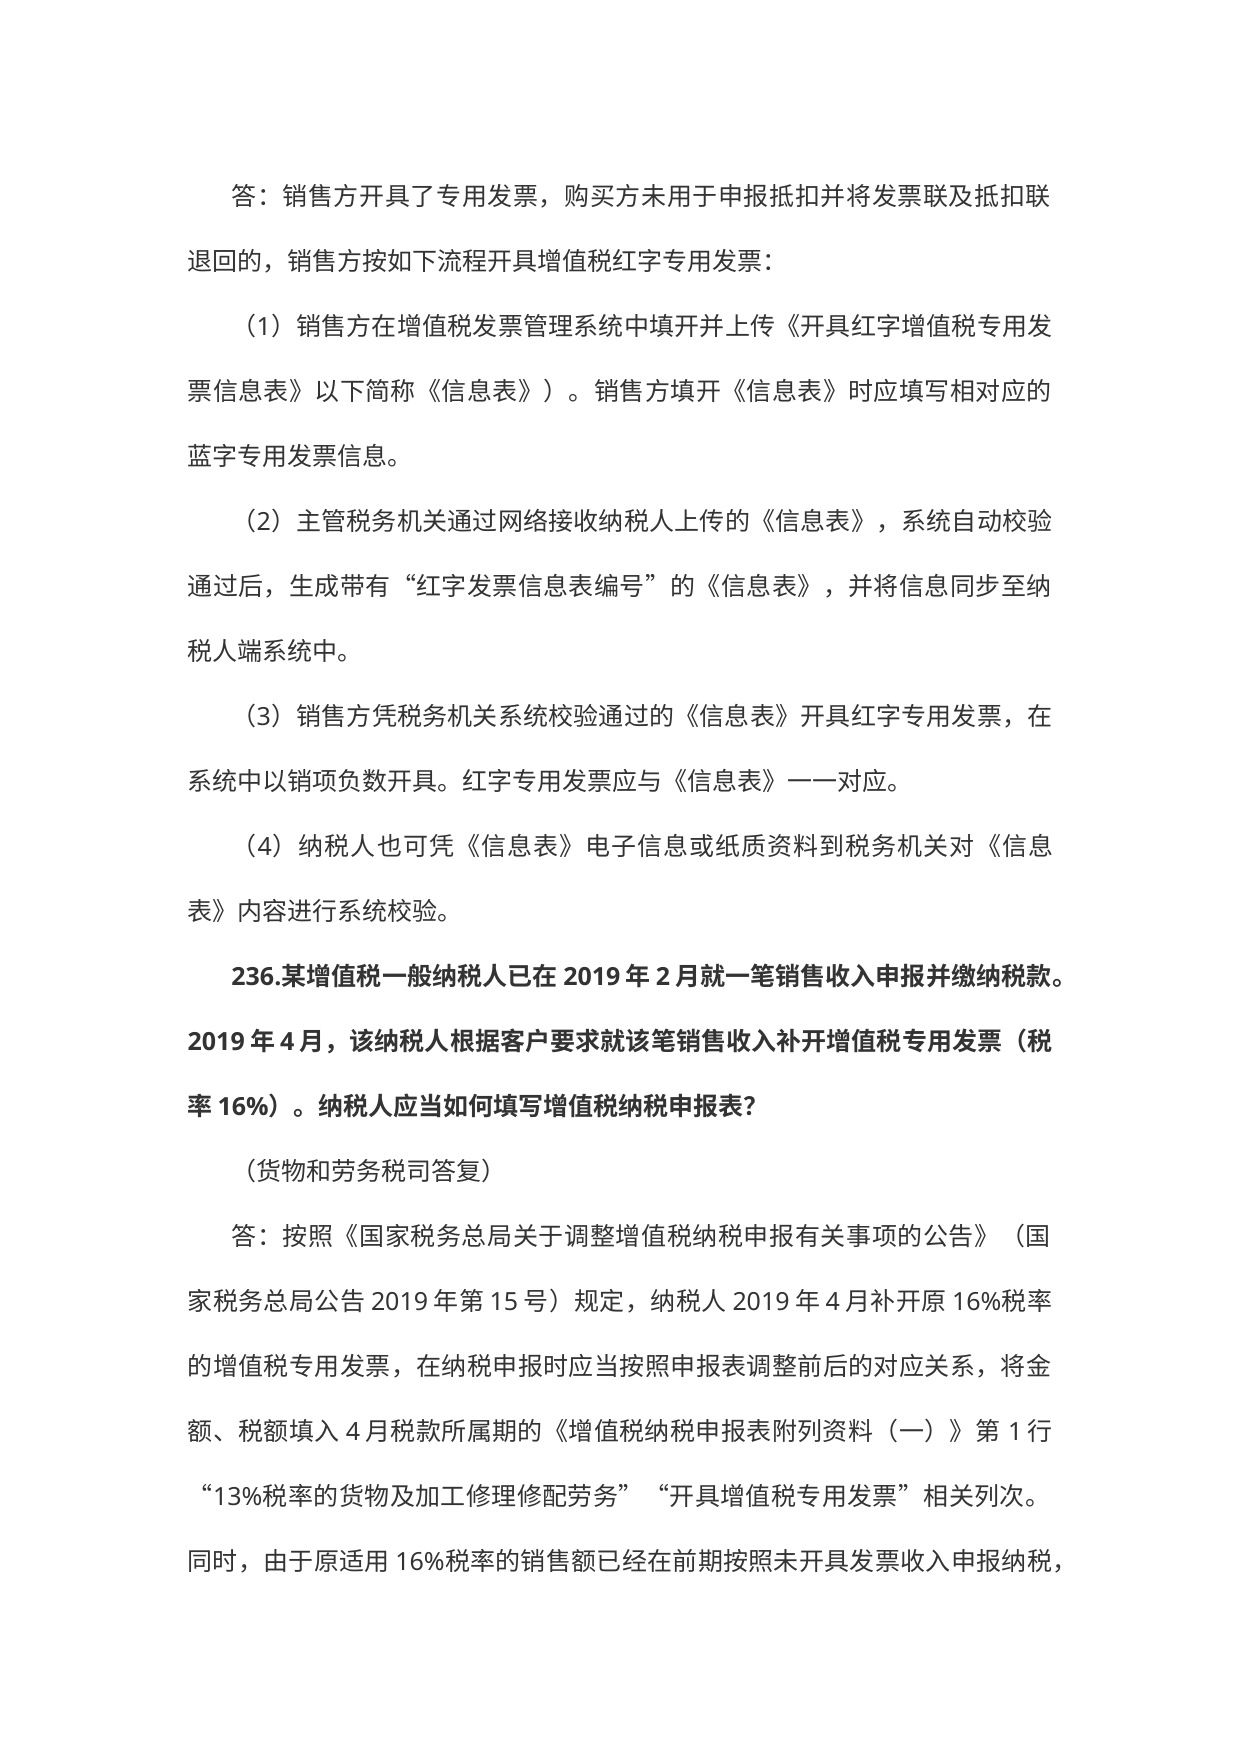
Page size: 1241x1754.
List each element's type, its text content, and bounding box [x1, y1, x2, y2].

text （2）主管税务机关通过网络接收纳税人上传的《信息表》，系统自动校验通过后，生成带有“红字发票信息表编号”的《信息表》，并将信息同步至纳税人端系统中。 [187, 487, 1053, 682]
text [187, 1202, 1053, 1592]
text 236.某增值税一般纳税人已在2019年2月就一笔销售收入申报并缴纳税款。2019年4月，该纳税人根据客户要求就该笔销售收入补开增值税专用发票（税率16%）。纳税人应当如何填写增值税纳税申报表？ [187, 942, 1053, 1137]
text （3）销售方凭税务机关系统校验通过的《信息表》开具红字专用发票，在系统中以销项负数开具。红字专用发票应与《信息表》一一对应。 [187, 682, 1053, 812]
text （4）纳税人也可凭《信息表》电子信息或纸质资料到税务机关对《信息表》内容进行系统校验。 [187, 812, 1053, 942]
text （1）销售方在增值税发票管理系统中填开并上传《开具红字增值税专用发票信息表》以下简称《信息表》）。销售方填开《信息表》时应填写相对应的蓝字专用发票信息。 [187, 292, 1053, 487]
text 答：销售方开具了专用发票，购买方未用于申报抵扣并将发票联及抵扣联退回的，销售方按如下流程开具增值税红字专用发票： [187, 162, 1053, 292]
text （货物和劳务税司答复） [187, 1137, 1053, 1202]
